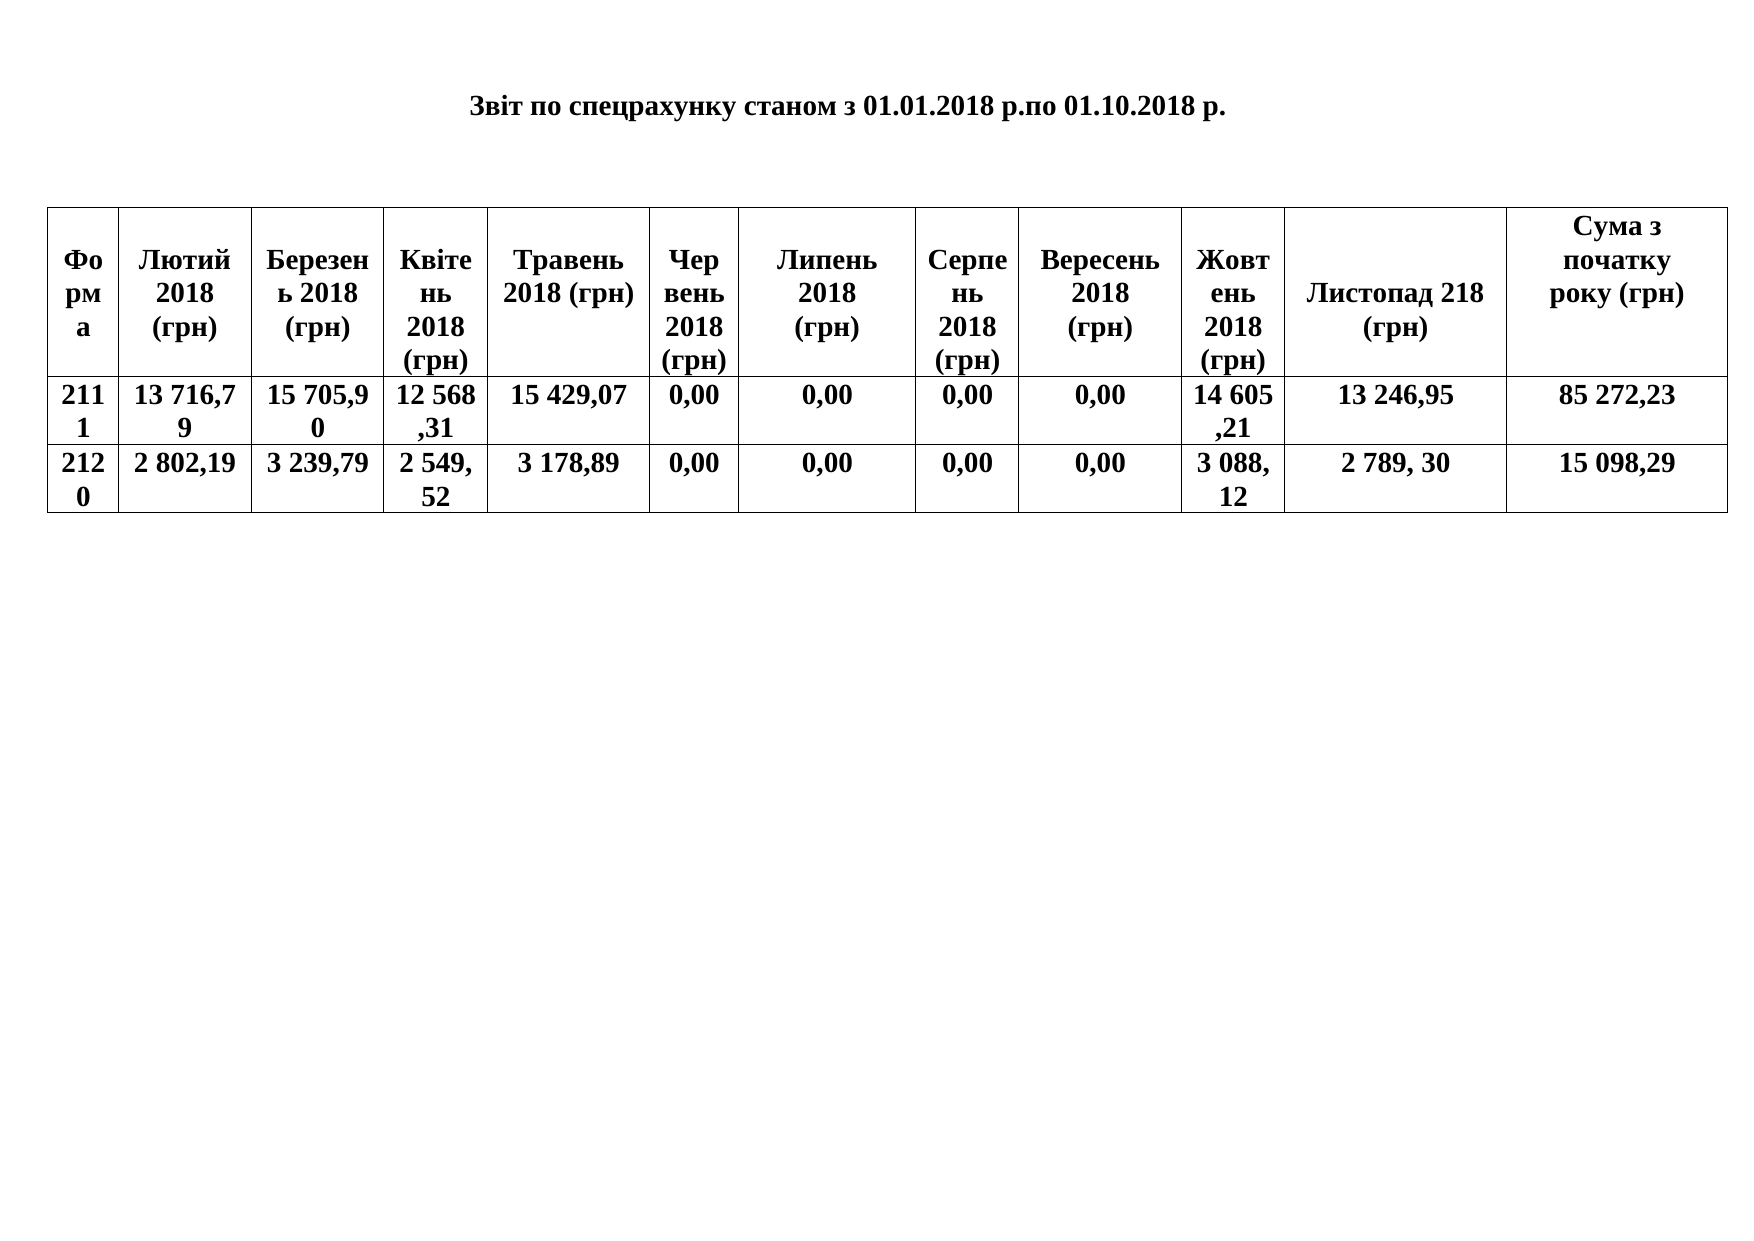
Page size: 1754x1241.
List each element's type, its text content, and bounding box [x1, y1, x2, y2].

table_cell 85 272,23 [1507, 377, 1727, 444]
table_cell 3 239,79 [252, 445, 383, 512]
table_header Серпень 2018 (грн) [916, 208, 1018, 376]
table_cell 3 178,89 [488, 445, 649, 512]
table_cell 0,00 [739, 445, 915, 512]
table_cell 0,00 [916, 377, 1018, 444]
table_cell 15 429,07 [488, 377, 649, 444]
table_cell 2120 [48, 445, 118, 512]
table_cell 13 246,95 [1285, 377, 1506, 444]
table_cell 14 605,21 [1182, 377, 1284, 444]
table_header Вересень 2018 (грн) [1019, 208, 1181, 376]
table_cell 0,00 [1019, 445, 1181, 512]
table_cell 15 705,90 [252, 377, 383, 444]
table_header Листопад 218 (грн) [1285, 208, 1506, 376]
table_cell 0,00 [739, 377, 915, 444]
text Звіт по спецрахунку станом з 01.01.2018 р.по 01.10.2018 р. [59, 88, 1636, 122]
table_cell 0,00 [916, 445, 1018, 512]
table_header Травень 2018 (грн) [488, 208, 649, 376]
table_cell 2 802,19 [119, 445, 251, 512]
table_cell 0,00 [1019, 377, 1181, 444]
table_header Березень 2018 (грн) [252, 208, 383, 376]
table_header Червень 2018 (грн) [650, 208, 738, 376]
table_cell 0,00 [650, 377, 738, 444]
table_cell 2 789, 30 [1285, 445, 1506, 512]
table_cell 13 716,79 [119, 377, 251, 444]
table_cell 3 088,12 [1182, 445, 1284, 512]
table_header Сума з початку року (грн) [1507, 208, 1727, 376]
table_cell 0,00 [650, 445, 738, 512]
table_cell 2111 [48, 377, 118, 444]
table_cell 12 568,31 [384, 377, 487, 444]
table_header Квітень 2018 (грн) [384, 208, 487, 376]
table_header Лютий 2018 (грн) [119, 208, 251, 376]
table_header Липень 2018 (грн) [739, 208, 915, 376]
table_header Форма [48, 208, 118, 376]
table_cell 15 098,29 [1507, 445, 1727, 512]
table_header Жовтень 2018 (грн) [1182, 208, 1284, 376]
table_cell 2 549,52 [384, 445, 487, 512]
